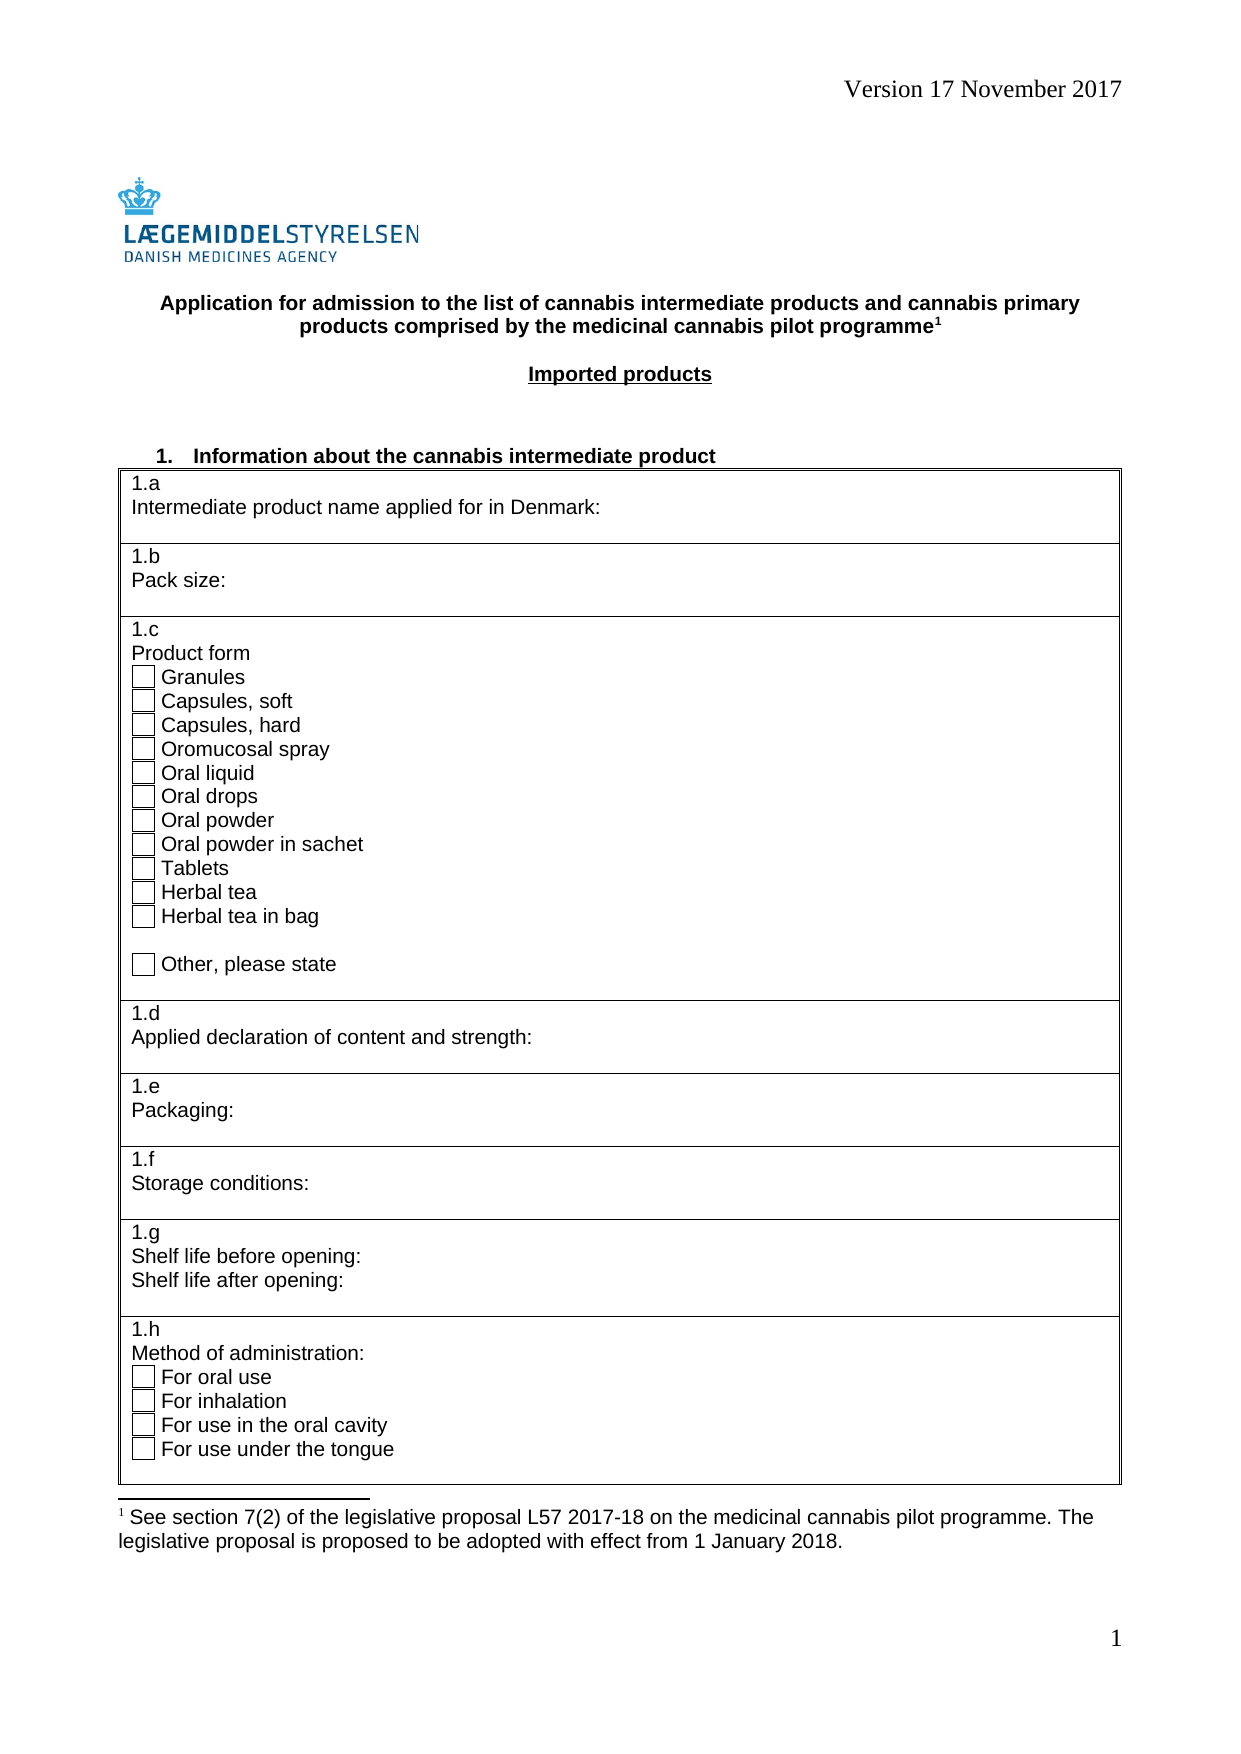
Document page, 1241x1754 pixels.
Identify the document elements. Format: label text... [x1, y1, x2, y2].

table_header 1.a Intermediate product name applied for in Denmark: [121, 471, 1119, 543]
table_cell 1.d Applied declaration of content and strength: [121, 1001, 1119, 1073]
list Information about the cannabis intermediate product [156, 444, 1122, 468]
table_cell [121, 1317, 1119, 1484]
text Imported products [118, 362, 1122, 386]
table_cell 1.e Packaging: [121, 1074, 1119, 1146]
table_cell 1.g Shelf life before opening: Shelf life after opening: [121, 1220, 1119, 1316]
table_cell 1.c Product form Granules Capsules, soft Capsules, hard Oromucosal spray Oral liquid Oral drops Oral powder Oral powder in sachet Tablets Herbal tea Herbal tea in bag Other, please state [121, 617, 1119, 1000]
picture [118, 177, 419, 262]
table_cell 1.f Storage conditions: [121, 1147, 1119, 1219]
text Application for admission to the list of cannabis intermediate products and cannabis primary products comprised by the medicinal cannabis pilot programme [118, 290, 1122, 338]
table_cell 1.b Pack size: [121, 544, 1119, 616]
